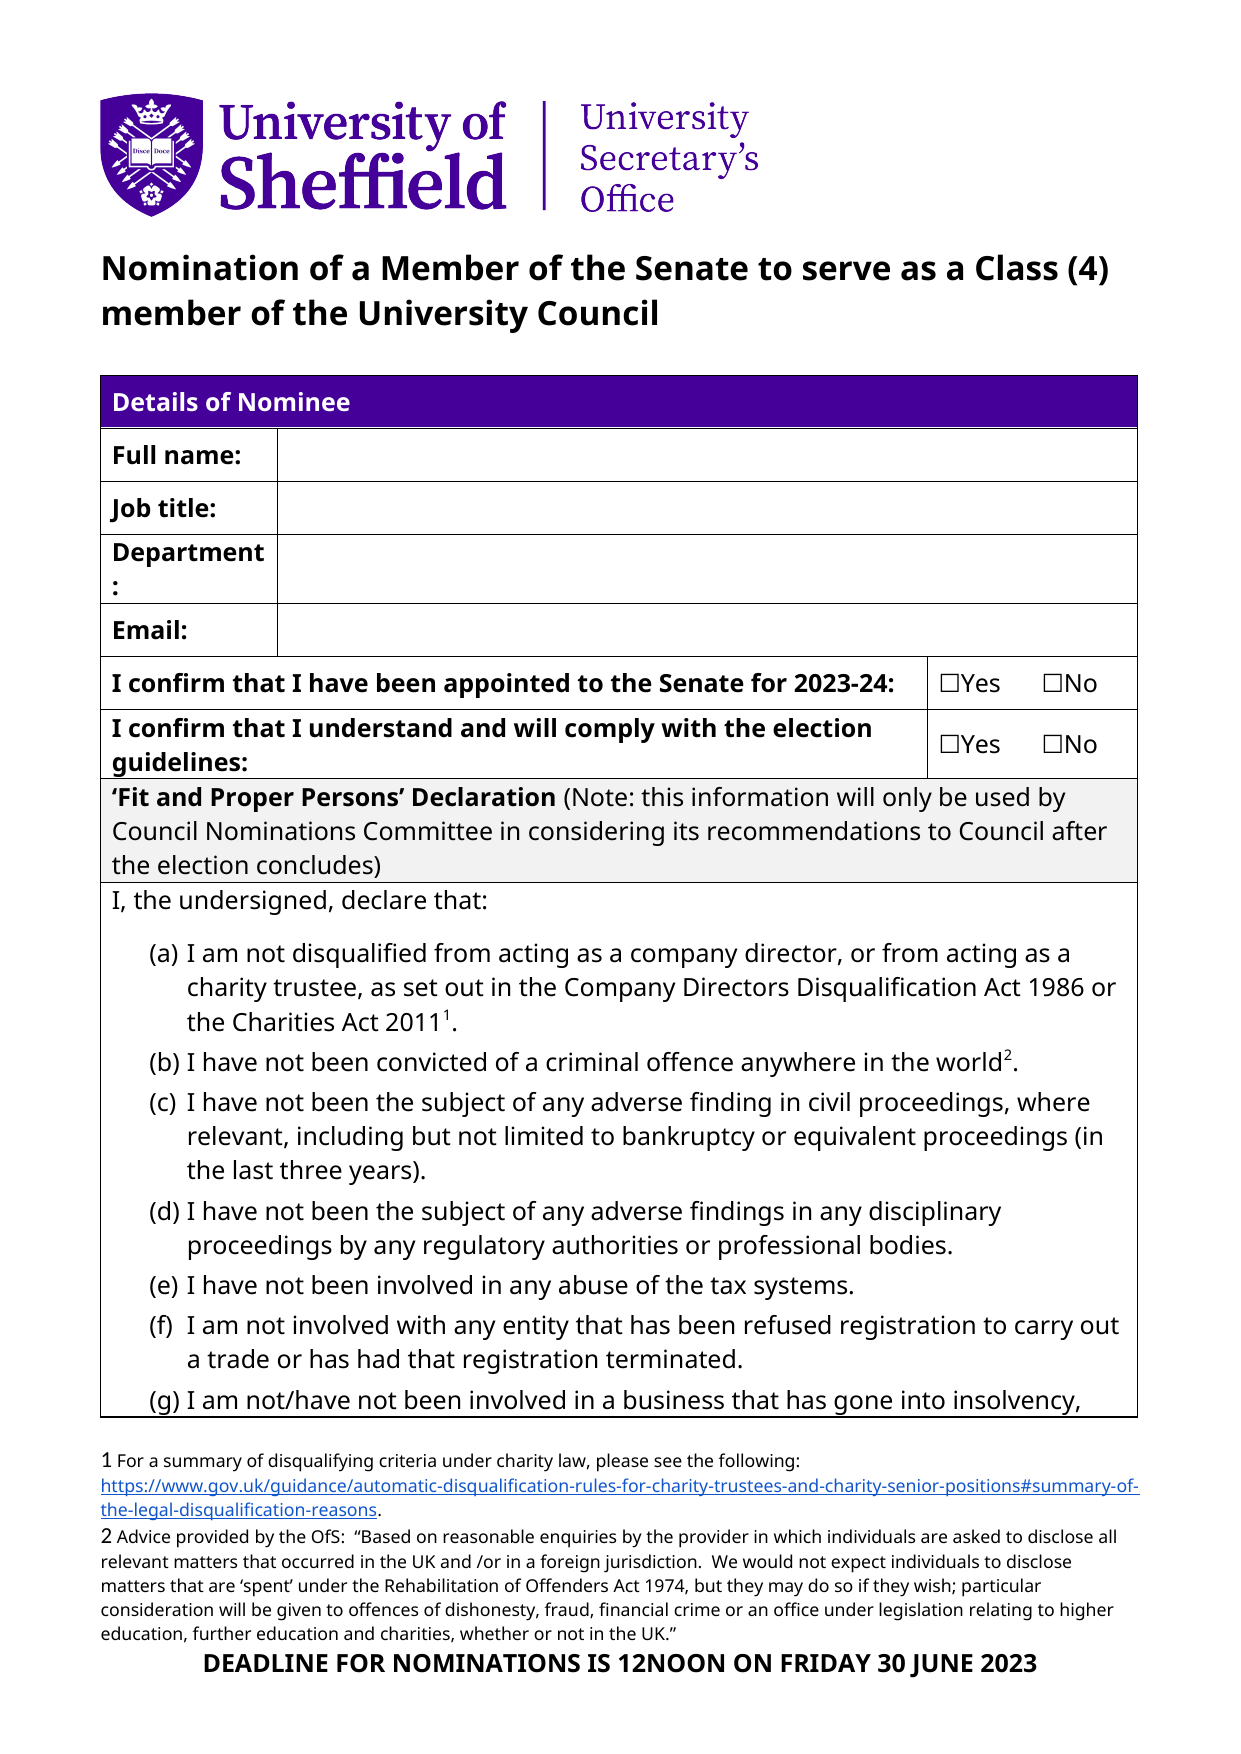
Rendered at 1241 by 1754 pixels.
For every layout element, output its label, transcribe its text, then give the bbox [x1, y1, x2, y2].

table_header Details of Nominee [101, 376, 1137, 427]
table_cell Department: [101, 535, 277, 603]
table_cell ☐No [1030, 710, 1137, 778]
table_cell ☐Yes [928, 657, 1030, 709]
table_cell I confirm that I understand and will comply with the election guidelines: [101, 710, 927, 778]
table_cell Job title: [101, 482, 277, 534]
table_cell ☐Yes [928, 710, 1030, 778]
table_cell Email: [101, 604, 277, 656]
text Nomination of a Member of the Senate to serve as a Class (4) member of the University Council [100, 244, 1140, 335]
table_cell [101, 883, 1137, 1416]
table_cell ‘Fit and Proper Persons’ Declaration (Note: this information will only be used by Council Nominations Committee in considering its recommendations to Council after the election concludes) [101, 779, 1137, 882]
table_cell [278, 535, 1137, 603]
picture [100, 88, 1041, 226]
table_cell [278, 604, 1137, 656]
table_cell Full name: [101, 429, 277, 481]
table_cell [278, 429, 1137, 481]
table_cell I confirm that I have been appointed to the Senate for 2023-24: [101, 657, 927, 709]
table_cell [278, 482, 1137, 534]
table_cell ☐No [1030, 657, 1137, 709]
